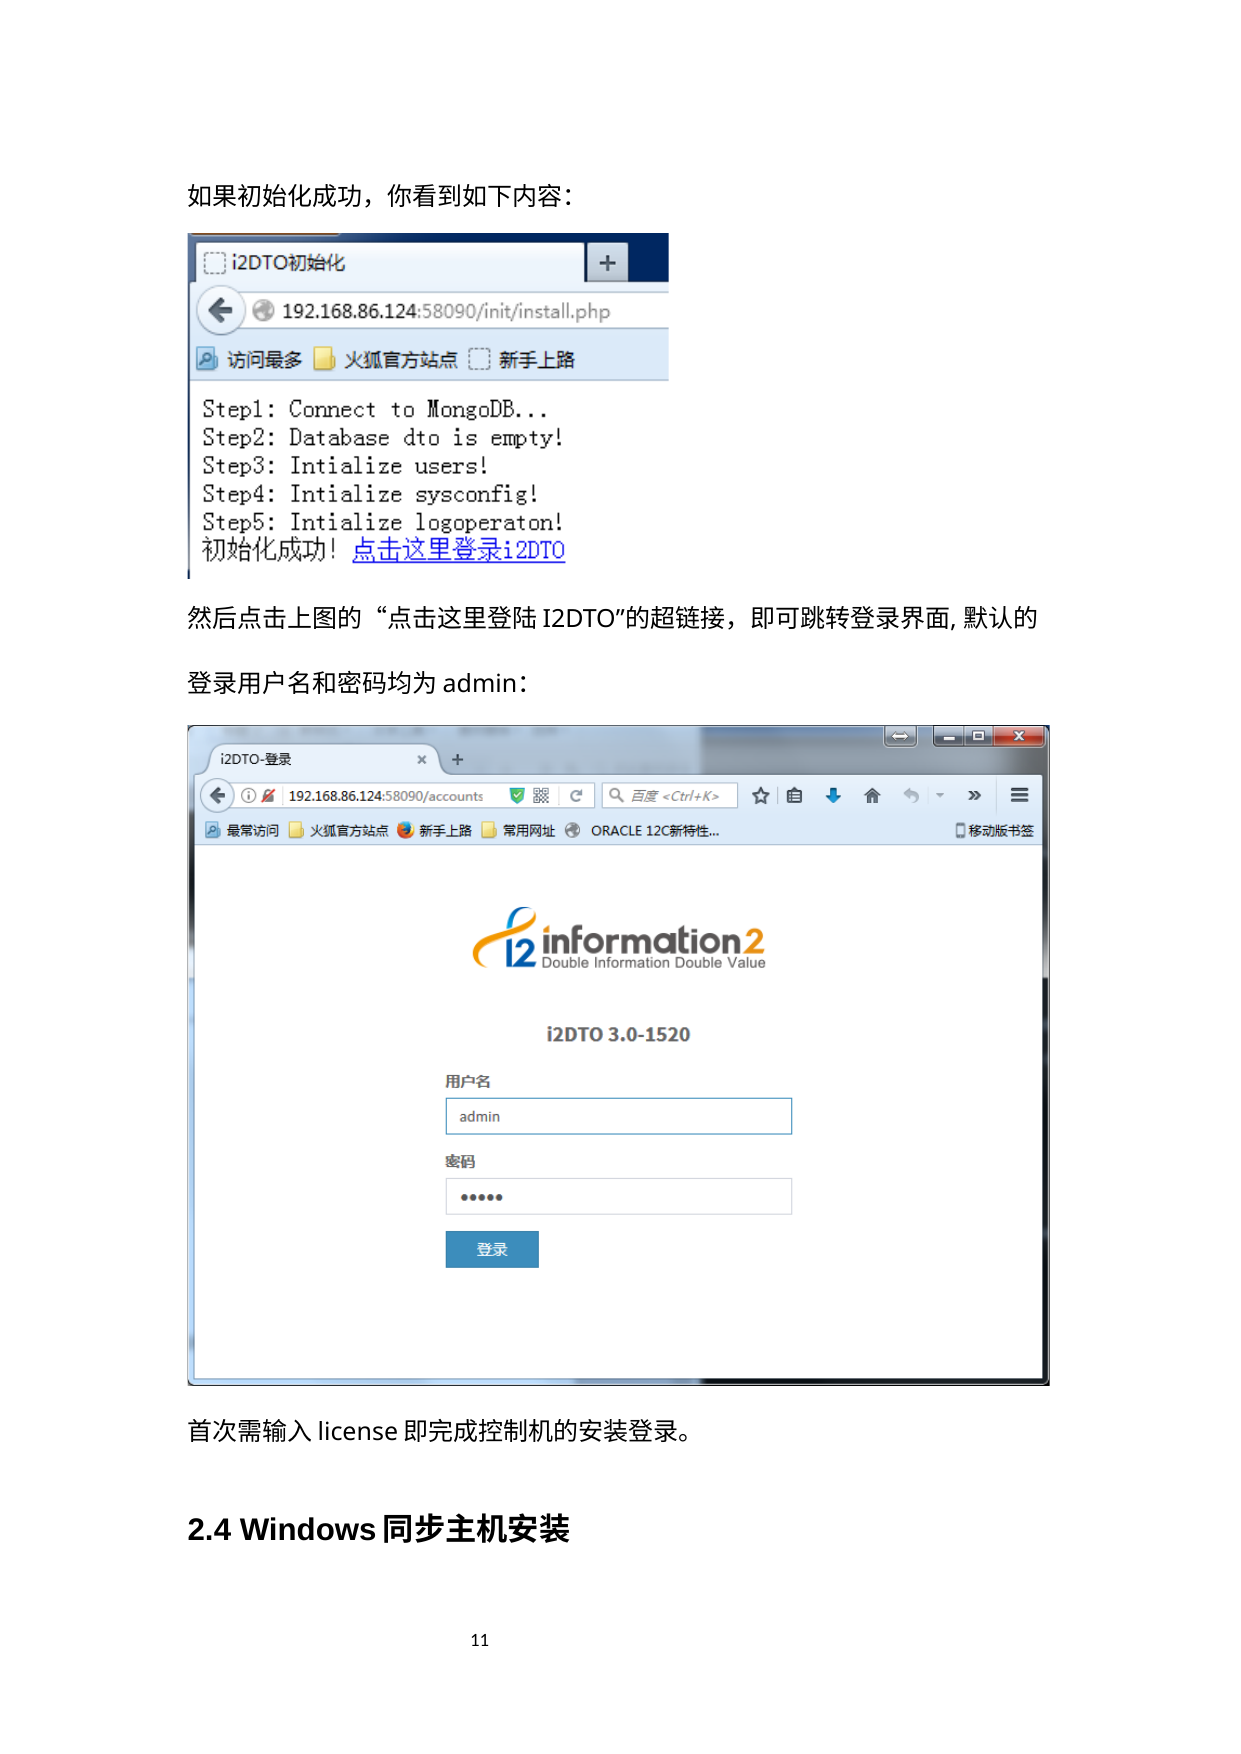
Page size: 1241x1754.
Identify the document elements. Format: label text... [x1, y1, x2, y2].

subtitle 2.4 Windows同步主机安装 [187, 1494, 1053, 1559]
text 如果初始化成功，你看到如下内容： [187, 162, 1053, 227]
text 然后点击上图的“点击这里登陆I2DTO”的超链接，即可跳转登录界面, 默认的登录用户名和密码均为admin： [187, 584, 1053, 714]
picture [187, 233, 669, 579]
picture [187, 725, 1050, 1386]
text 首次需输入license即完成控制机的安装登录。 [187, 1397, 1053, 1462]
